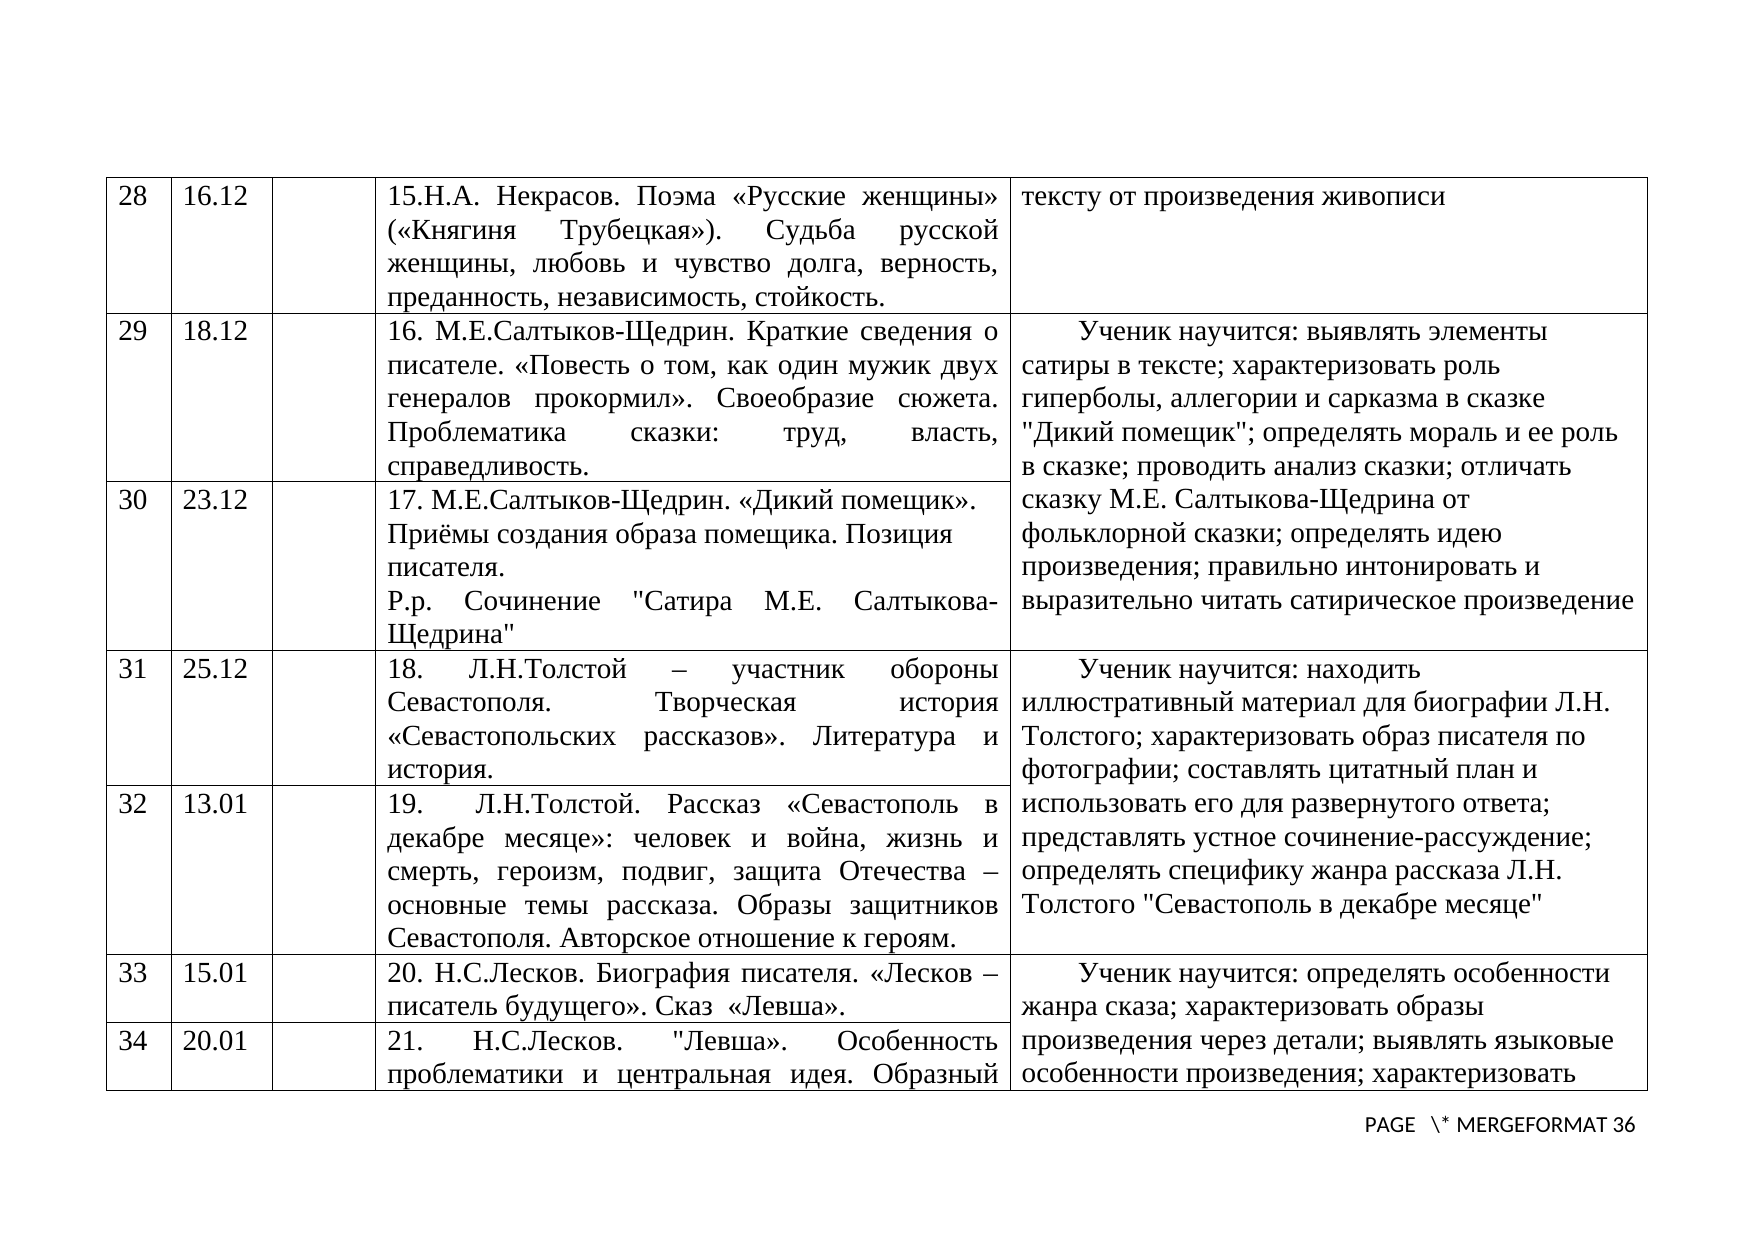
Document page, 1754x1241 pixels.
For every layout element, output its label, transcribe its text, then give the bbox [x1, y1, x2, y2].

table_cell 18.12 [172, 314, 272, 481]
table_cell [273, 651, 375, 785]
table_cell 32 [107, 786, 171, 954]
table_cell [273, 955, 375, 1022]
table_cell 15.Н.А. Некрасов. Поэма «Русские женщины» («Княгиня Трубецкая»). Судьба русской женщины, любовь и чувство долга, верность, преданность, независимость, стойкость. [376, 178, 1010, 312]
table_cell 16.12 [172, 178, 272, 312]
table_cell [273, 1023, 375, 1090]
table_cell [273, 178, 375, 312]
table_cell [273, 786, 375, 954]
table_cell 15.01 [172, 955, 272, 1022]
table_cell 13.01 [172, 786, 272, 954]
table_cell 18. Л.Н.Толстой – участник обороны Севастополя. Творческая история «Севастопольских рассказов». Литература и история. [376, 651, 1010, 785]
table_cell 20.01 [172, 1023, 272, 1090]
table_cell 17. М.Е.Салтыков-Щедрин. «Дикий помещик». Приёмы создания образа помещика. Позиция писателя. Р.р. Сочинение "Сатира М.Е. Салтыкова-Щедрина" [376, 482, 1010, 650]
table_cell 33 [107, 955, 171, 1022]
table_cell 34 [107, 1023, 171, 1090]
table_cell [273, 482, 375, 650]
table_cell 28 [107, 178, 171, 312]
table_cell 16. М.Е.Салтыков-Щедрин. Краткие сведения о писателе. «Повесть о том, как один мужик двух генералов прокормил». Своеобразие сюжета. Проблематика сказки: труд, власть, справедливость. [376, 314, 1010, 481]
table_cell 19. Л.Н.Толстой. Рассказ «Севастополь в декабре месяце»: человек и война, жизнь и смерть, героизм, подвиг, защита Отечества – основные темы рассказа. Образы защитников Севастополя. Авторское отношение к героям. [376, 786, 1010, 954]
table_cell 29 [107, 314, 171, 481]
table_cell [376, 1023, 1010, 1090]
table_cell [273, 314, 375, 481]
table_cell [1011, 178, 1647, 312]
table_cell 23.12 [172, 482, 272, 650]
table_cell Ученик научится: определять особенности жанра сказа; характеризовать образы произведения через детали; выявлять языковые особенности произведения; характеризовать особенности речи персонажей; определять гуманистическую идею сказа "Левша" [1011, 955, 1647, 1090]
table_cell 30 [107, 482, 171, 650]
table_cell Ученик научится: находить иллюстративный материал для биографии Л.Н. Толстого; характеризовать образ писателя по фотографии; составлять цитатный план и использовать его для развернутого ответа; представлять устное сочинение-рассуждение; определять специфику жанра рассказа Л.Н. Толстого "Севастополь в декабре месяце" [1011, 651, 1647, 954]
table_cell 25.12 [172, 651, 272, 785]
table_cell Ученик научится: выявлять элементы сатиры в тексте; характеризовать роль гиперболы, аллегории и сарказма в сказке "Дикий помещик"; определять мораль и ее роль в сказке; проводить анализ сказки; отличать сказку М.Е. Салтыкова-Щедрина от фольклорной сказки; определять идею произведения; правильно интонировать и выразительно читать сатирическое произведение [1011, 314, 1647, 650]
table_cell 31 [107, 651, 171, 785]
table_cell 20. Н.С.Лесков. Биография писателя. «Лесков – писатель будущего». Сказ «Левша». [376, 955, 1010, 1022]
